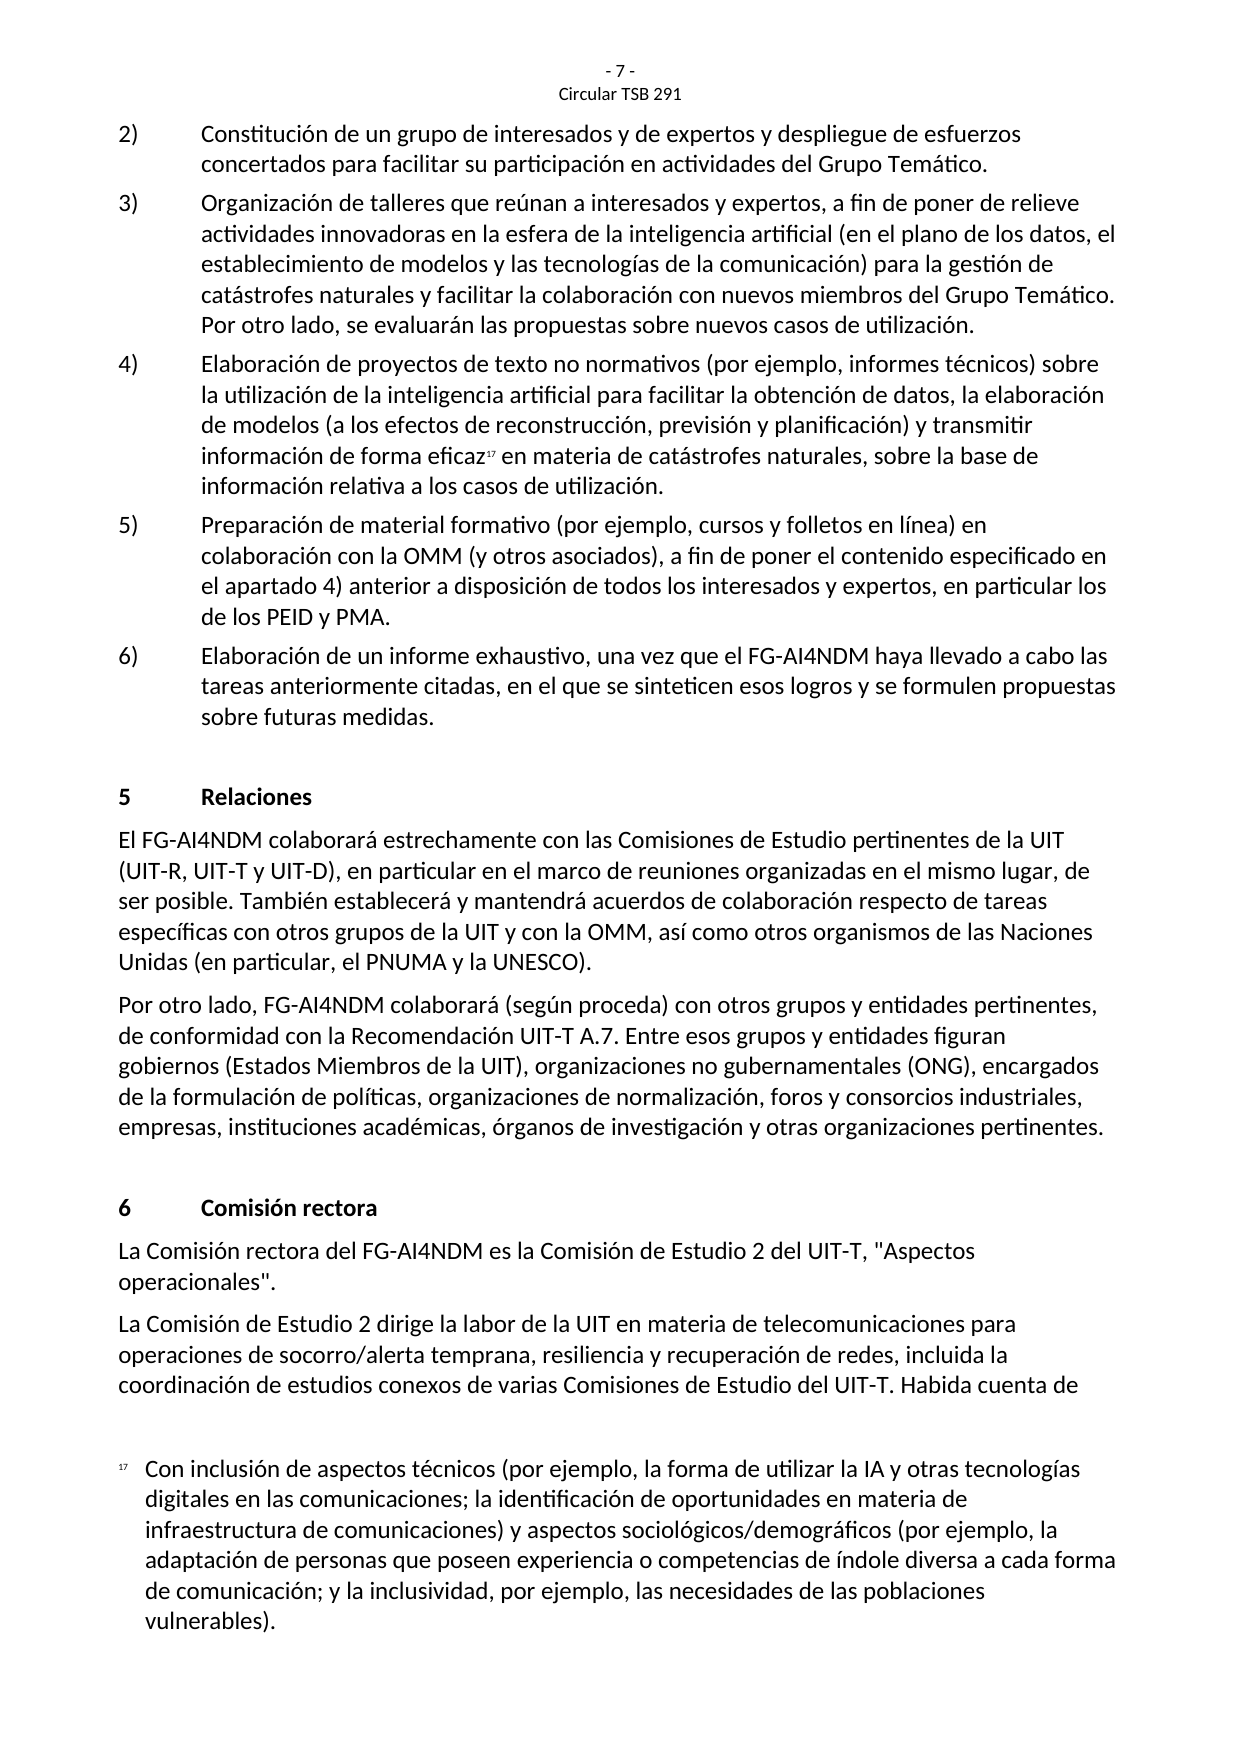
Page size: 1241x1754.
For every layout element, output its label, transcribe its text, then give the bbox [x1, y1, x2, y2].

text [118, 1309, 1112, 1400]
text 4) Elaboración de proyectos de texto no normativos (por ejemplo, informes técnicos) sobre la utilización de la inteligencia artificial para facilitar la obtención de datos, la elaboración de modelos (a los efectos de reconstrucción, previsión y planificación) y transmitir información de forma eficaz en materia de catástrofes naturales, sobre la base de información relativa a los casos de utilización. [118, 348, 1122, 501]
text 6) Elaboración de un informe exhaustivo, una vez que el FG-AI4NDM haya llevado a cabo las tareas anteriormente citadas, en el que se sinteticen esos logros y se formulen propuestas sobre futuras medidas. [118, 640, 1122, 731]
text 5) Preparación de material formativo (por ejemplo, cursos y folletos en línea) en colaboración con la OMM (y otros asociados), a fin de poner el contenido especificado en el apartado 4) anterior a disposición de todos los interesados y expertos, en particular los de los PEID y PMA. [118, 509, 1122, 631]
text 2) Constitución de un grupo de interesados y de expertos y despliegue de esfuerzos concertados para facilitar su participación en actividades del Grupo Temático. [118, 118, 1122, 179]
text La Comisión rectora del FG-AI4NDM es la Comisión de Estudio 2 del UIT-T, "Aspectos operacionales". [118, 1235, 1112, 1296]
text Por otro lado, FG-AI4NDM colaborará (según proceda) con otros grupos y entidades pertinentes, de conformidad con la Recomendación UIT-T A.7. Entre esos grupos y entidades figuran gobiernos (Estados Miembros de la UIT), organizaciones no gubernamentales (ONG), encargados de la formulación de políticas, organizaciones de normalización, foros y consorcios industriales, empresas, instituciones académicas, órganos de investigación y otras organizaciones pertinentes. [118, 989, 1112, 1142]
subtitle 6 Comisión rectora [118, 1192, 1122, 1223]
subtitle 5 Relaciones [118, 781, 1122, 812]
text El FG-AI4NDM colaborará estrechamente con las Comisiones de Estudio pertinentes de la UIT (UIT-R, UIT-T y UIT-D), en particular en el marco de reuniones organizadas en el mismo lugar, de ser posible. También establecerá y mantendrá acuerdos de colaboración respecto de tareas específicas con otros grupos de la UIT y con la OMM, así como otros organismos de las Naciones Unidas (en particular, el PNUMA y la UNESCO). [118, 824, 1112, 977]
text 3) Organización de talleres que reúnan a interesados y expertos, a fin de poner de relieve actividades innovadoras en la esfera de la inteligencia artificial (en el plano de los datos, el establecimiento de modelos y las tecnologías de la comunicación) para la gestión de catástrofes naturales y facilitar la colaboración con nuevos miembros del Grupo Temático. Por otro lado, se evaluarán las propuestas sobre nuevos casos de utilización. [118, 187, 1122, 340]
